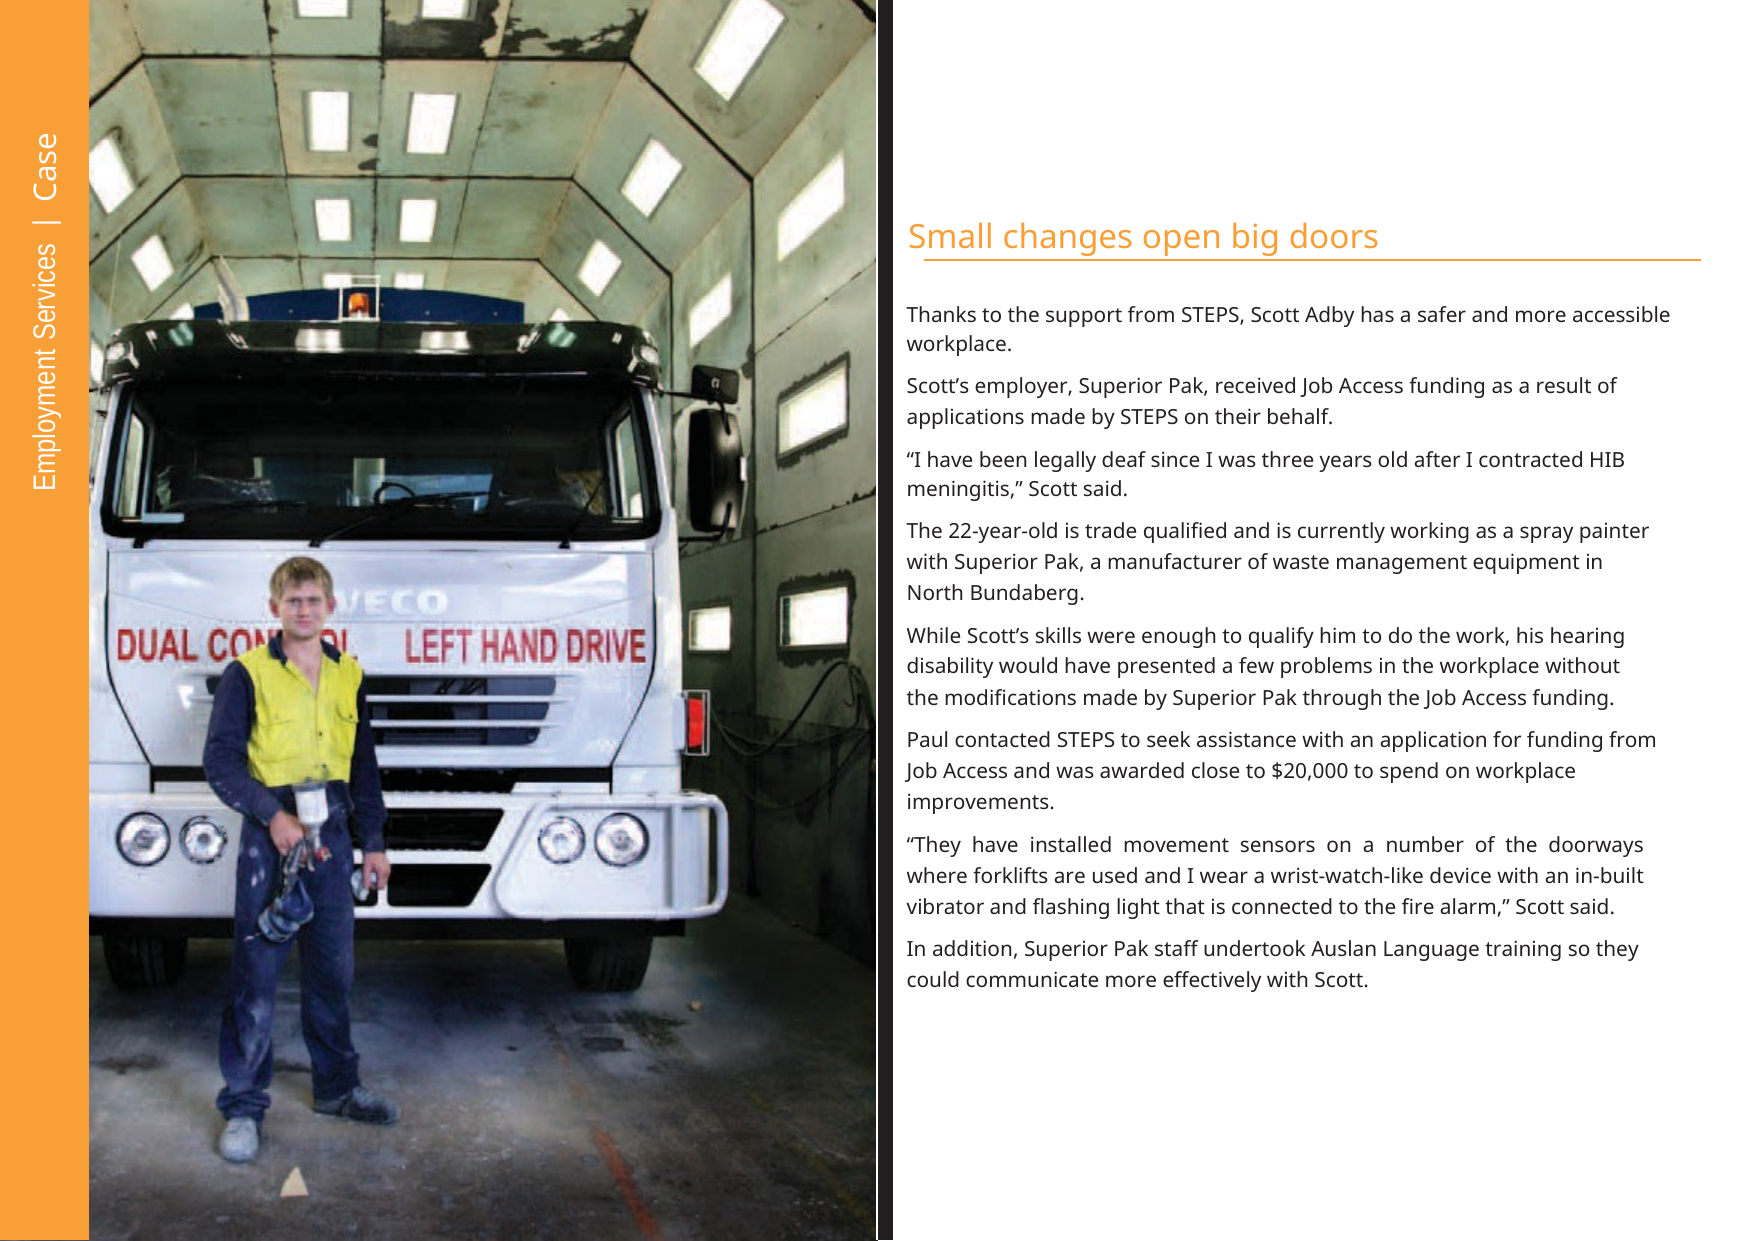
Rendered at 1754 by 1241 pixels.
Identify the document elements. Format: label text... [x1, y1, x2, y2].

text The 22-year-old is trade qualified and is currently working as a spray painter with Superior Pak, a manufacturer of waste management equipment in North Bundaberg. [906, 516, 1655, 606]
text Small changes open big doors [908, 206, 1696, 260]
text Thanks to the support from STEPS, Scott Adby has a safer and more accessible workplace. [906, 301, 1696, 357]
picture [0, 0, 876, 1241]
text While Scott’s skills were enough to qualify him to do the work, his hearing disability would have presented a few problems in the workplace without the modifications made by Superior Pak through the Job Access funding. [906, 621, 1655, 711]
text “They have installed movement sensors on a number of the doorways where forklifts are used and I wear a wrist-watch-like device with an in-built vibrator and flashing light that is connected to the fire alarm,” Scott said. [906, 830, 1644, 920]
text Paul contacted STEPS to seek assistance with an application for funding from Job Access and was awarded close to $20,000 to spend on workplace improvements. [906, 725, 1662, 816]
text In addition, Superior Pak staff undertook Auslan Language training so they could communicate more effectively with Scott. [906, 934, 1655, 994]
text “I have been legally deaf since I was three years old after I contracted HIB meningitis,” Scott said. [906, 445, 1696, 502]
text Scott’s employer, Superior Pak, received Job Access funding as a result of applications made by STEPS on their behalf. [906, 372, 1662, 431]
